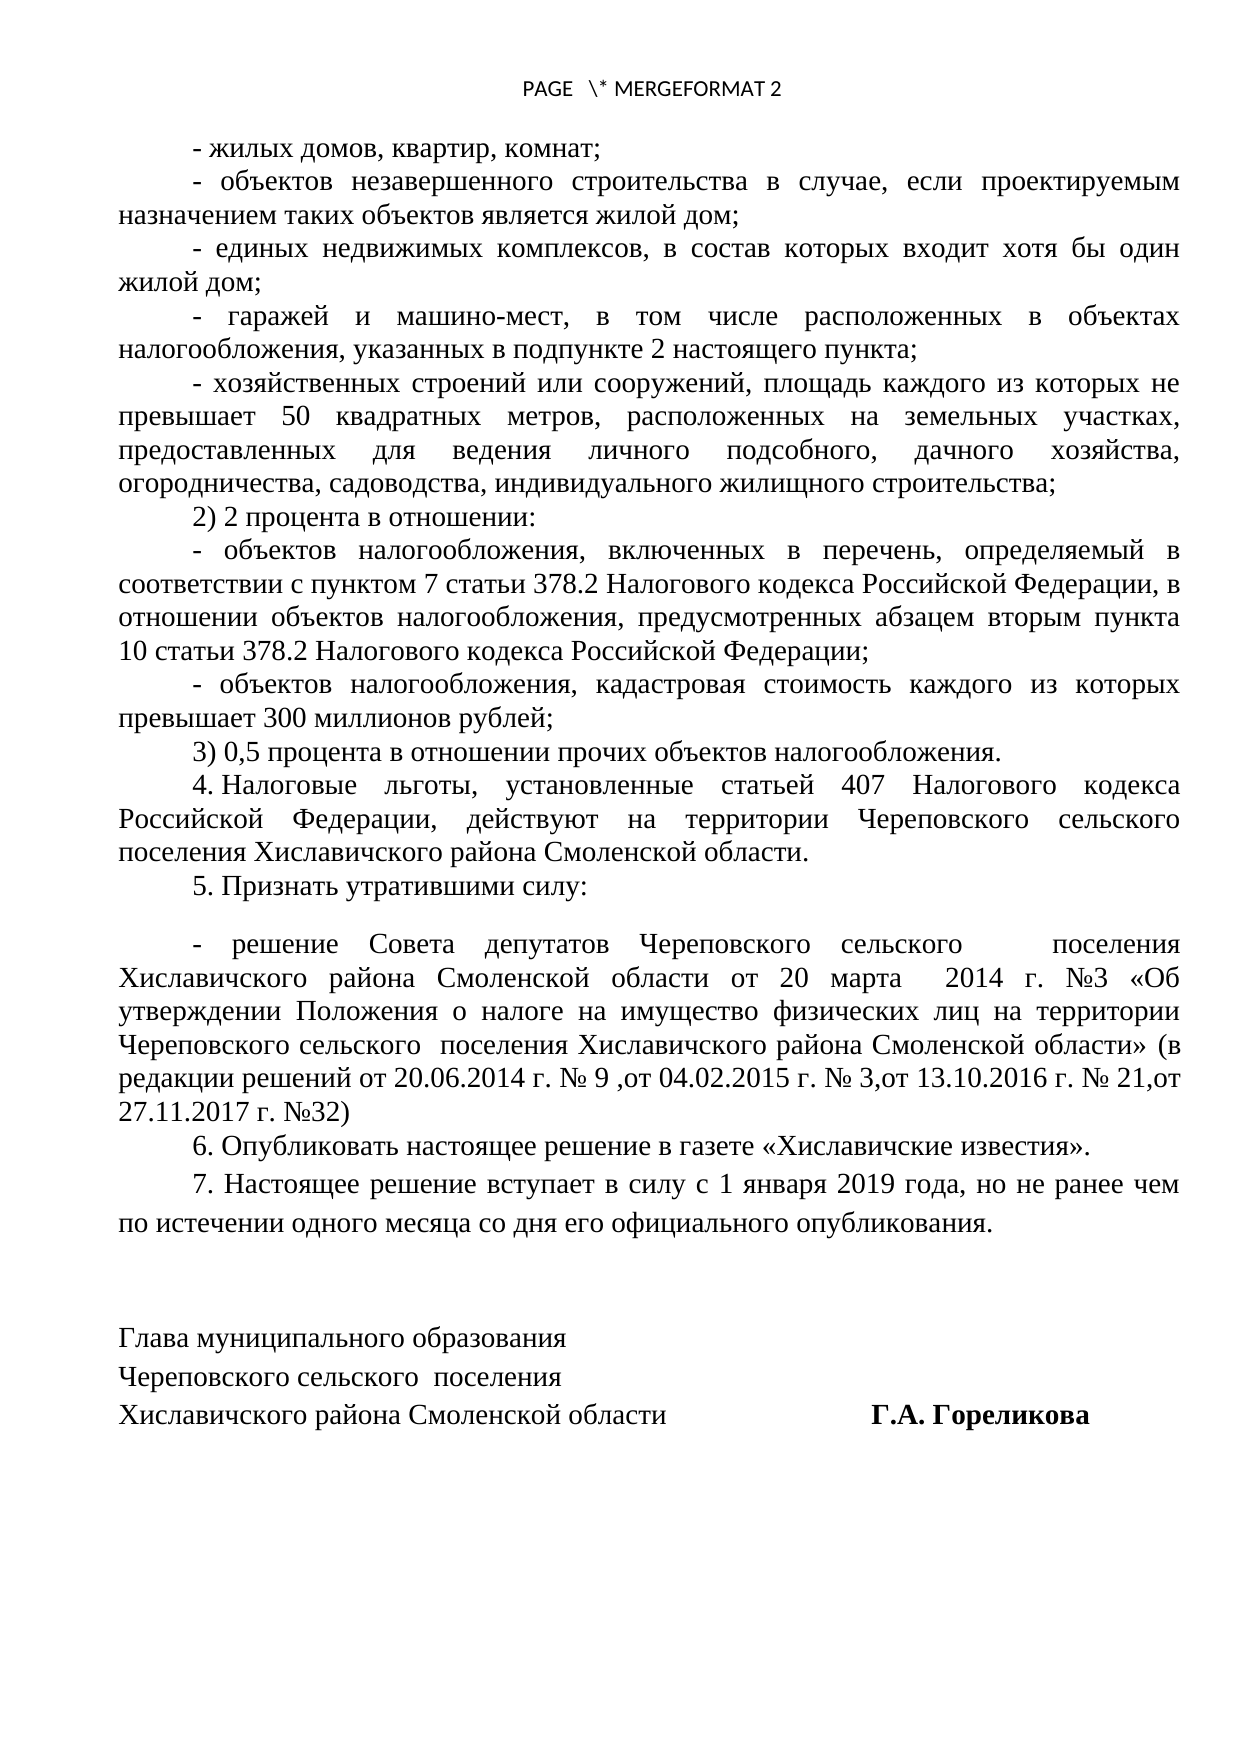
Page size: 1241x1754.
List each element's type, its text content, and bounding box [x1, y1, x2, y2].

text 3) 0,5 процента в отношении прочих объектов налогообложения. [118, 734, 1181, 767]
text - гаражей и машино-мест, в том числе расположенных в объектах налогообложения, указанных в подпункте 2 настоящего пункта; [118, 298, 1181, 365]
text - объектов незавершенного строительства в случае, если проектируемым назначением таких объектов является жилой дом; [118, 163, 1181, 231]
text Хиславичского района Смоленской области Г.А. Гореликова [118, 1397, 1181, 1431]
text - единых недвижимых комплексов, в состав которых входит хотя бы один жилой дом; [118, 231, 1181, 298]
text 5. Признать утратившими силу: [118, 868, 1181, 901]
text - объектов налогообложения, кадастровая стоимость каждого из которых превышает 300 миллионов рублей; [118, 667, 1181, 734]
text 4. Налоговые льготы, установленные статьей 407 Налогового кодекса Российской Федерации, действуют на территории Череповского сельского поселения Хиславичского района Смоленской области. [118, 767, 1181, 868]
text Глава муниципального образования [118, 1320, 1181, 1354]
text 2) 2 процента в отношении: [118, 499, 1181, 532]
text - объектов налогообложения, включенных в перечень, определяемый в соответствии с пунктом 7 статьи 378.2 Налогового кодекса Российской Федерации, в отношении объектов налогообложения, предусмотренных абзацем вторым пункта 10 статьи 378.2 Налогового кодекса Российской Федерации; [118, 532, 1181, 667]
text - жилых домов, квартир, комнат; [118, 130, 1181, 163]
list - решение Совета депутатов Череповского сельского поселения Хиславичского района Смоленской области от 20 марта 2014 г. №3 «Об утверждении Положения о налоге на имущество физических лиц на территории Череповского сельского поселения Хиславичского района Смоленской области» (в редакции решений от 20.06.2014 г. № 9 ,от 04.02.2015 г. № 3,от 13.10.2016 г. № 21,от 27.11.2017 г. №32) [118, 926, 1181, 1128]
text 7. Настоящее решение вступает в силу с 1 января 2019 года, но не ранее чем по истечении одного месяца со дня его официального опубликования. [118, 1166, 1181, 1238]
text Череповского сельского поселения [118, 1359, 1181, 1392]
list 6. Опубликовать настоящее решение в газете «Хиславичские известия». [118, 1128, 1181, 1161]
text - хозяйственных строений или сооружений, площадь каждого из которых не превышает 50 квадратных метров, расположенных на земельных участках, предоставленных для ведения личного подсобного, дачного хозяйства, огородничества, садоводства, индивидуального жилищного строительства; [118, 365, 1181, 499]
